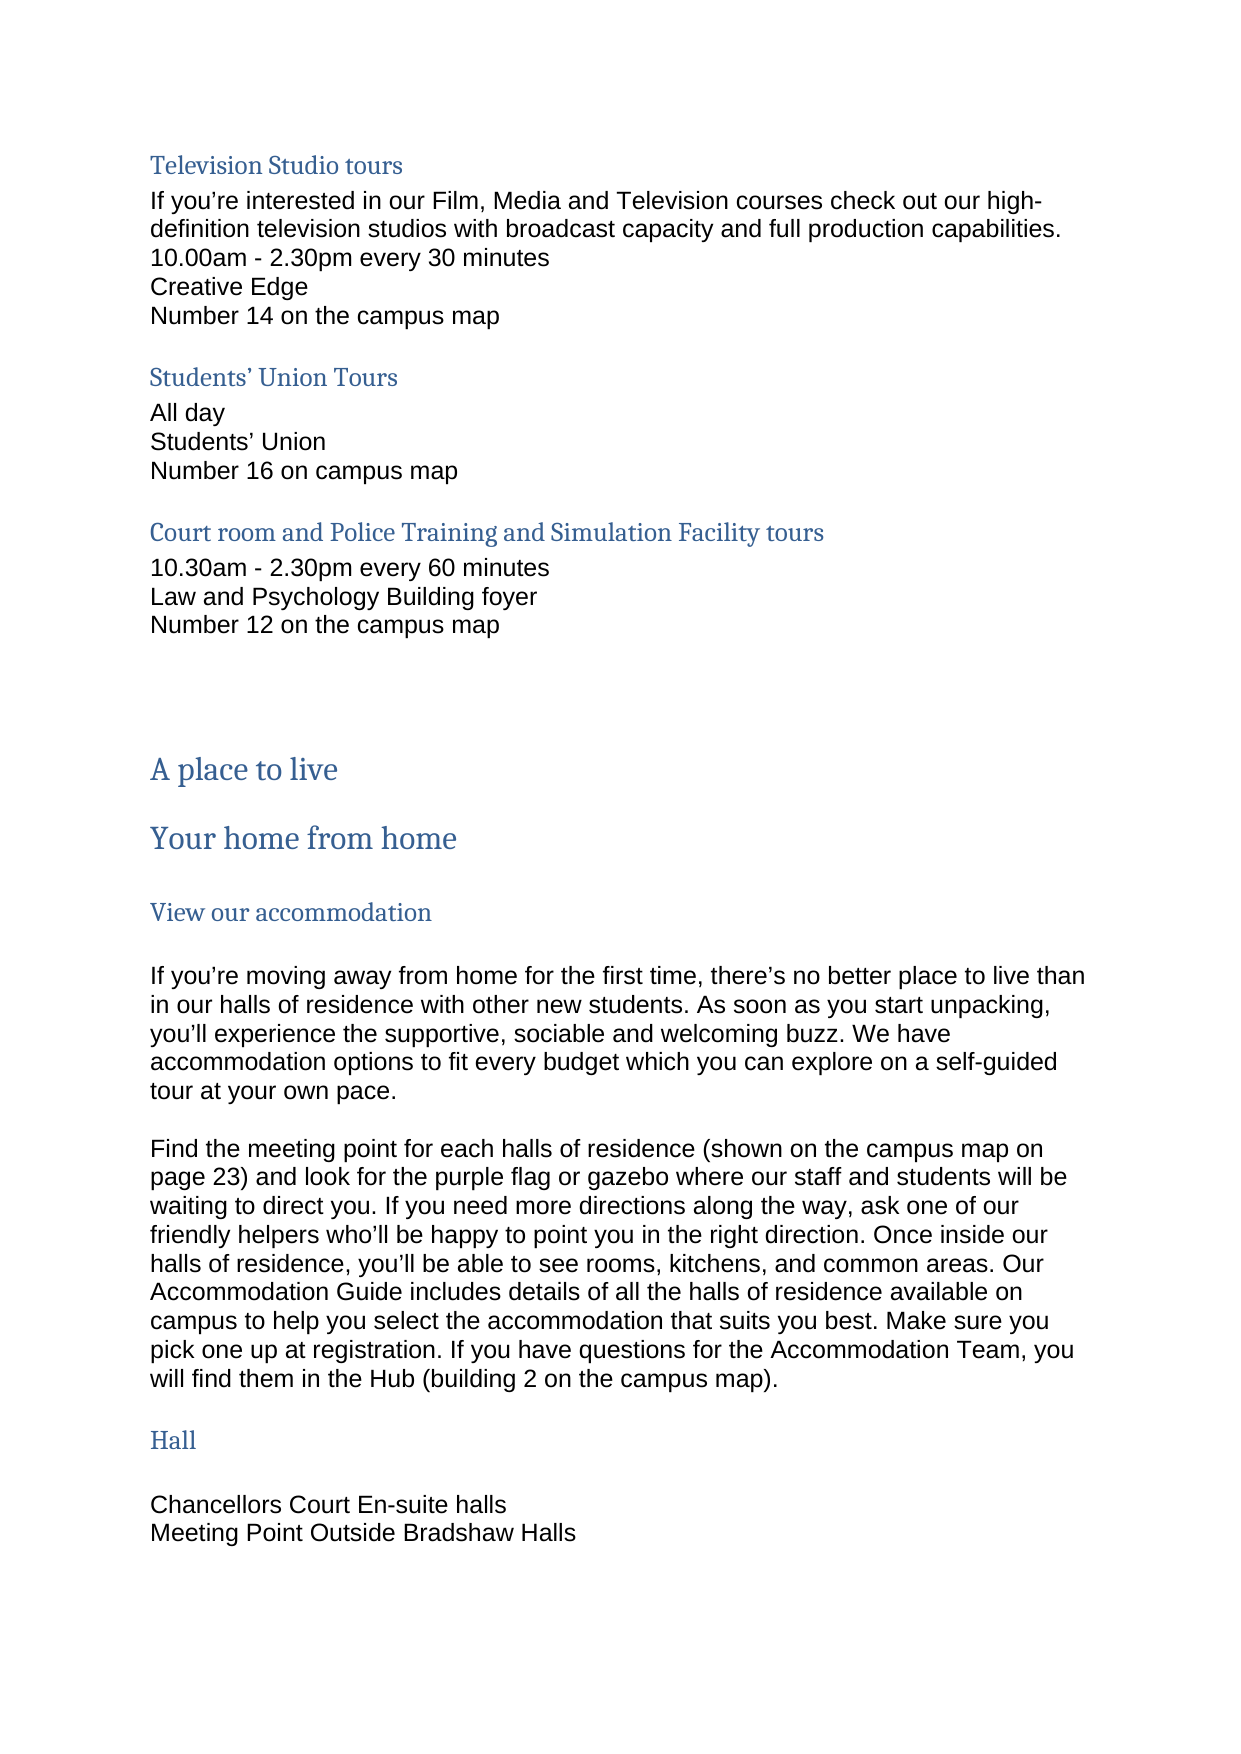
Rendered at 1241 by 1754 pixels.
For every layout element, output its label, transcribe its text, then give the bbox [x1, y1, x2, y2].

text All day [150, 398, 1090, 427]
text Students’ Union [150, 427, 1090, 456]
subtitle Television Studio tours [150, 150, 1090, 181]
subtitle Students’ Union Tours [150, 362, 1090, 393]
text Meeting Point Outside Bradshaw Halls [150, 1518, 1090, 1547]
subtitle Court room and Police Training and Simulation Facility tours [150, 517, 1090, 548]
subtitle View our accommodation [150, 897, 1090, 928]
text Law and Psychology Building foyer [150, 582, 1090, 611]
subtitle Your home from home [150, 819, 1090, 858]
text 10.30am - 2.30pm every 60 minutes [150, 553, 1090, 582]
text Creative Edge [150, 272, 1090, 301]
text If you’re moving away from home for the first time, there’s no better place to live than in our halls of residence with other new students. As soon as you start unpacking, you’ll experience the supportive, sociable and welcoming buzz. We have accommodation options to fit every budget which you can explore on a self-guided tour at your own pace. [150, 961, 1090, 1105]
text If you’re interested in our Film, Media and Television courses check out our high-definition television studios with broadcast capacity and full production capabilities. [150, 186, 1090, 243]
subtitle A place to live [150, 751, 1090, 789]
text Number 12 on the campus map [150, 611, 1090, 639]
text Number 14 on the campus map [150, 301, 1090, 329]
text Chancellors Court En-suite halls [150, 1490, 1090, 1518]
text Find the meeting point for each halls of residence (shown on the campus map on page 23) and look for the purple flag or gazebo where our staff and students will be waiting to direct you. If you need more directions along the way, ask one of our friendly helpers who’ll be happy to point you in the right direction. Once inside our halls of residence, you’ll be able to see rooms, kitchens, and common areas. Our Accommodation Guide includes details of all the halls of residence available on campus to help you select the accommodation that suits you best. Make sure you pick one up at registration. If you have questions for the Accommodation Team, you will find them in the Hub (building 2 on the campus map). [150, 1133, 1090, 1392]
text 10.00am - 2.30pm every 30 minutes [150, 243, 1090, 272]
subtitle Hall [150, 1425, 1090, 1456]
text Number 16 on campus map [150, 456, 1090, 484]
